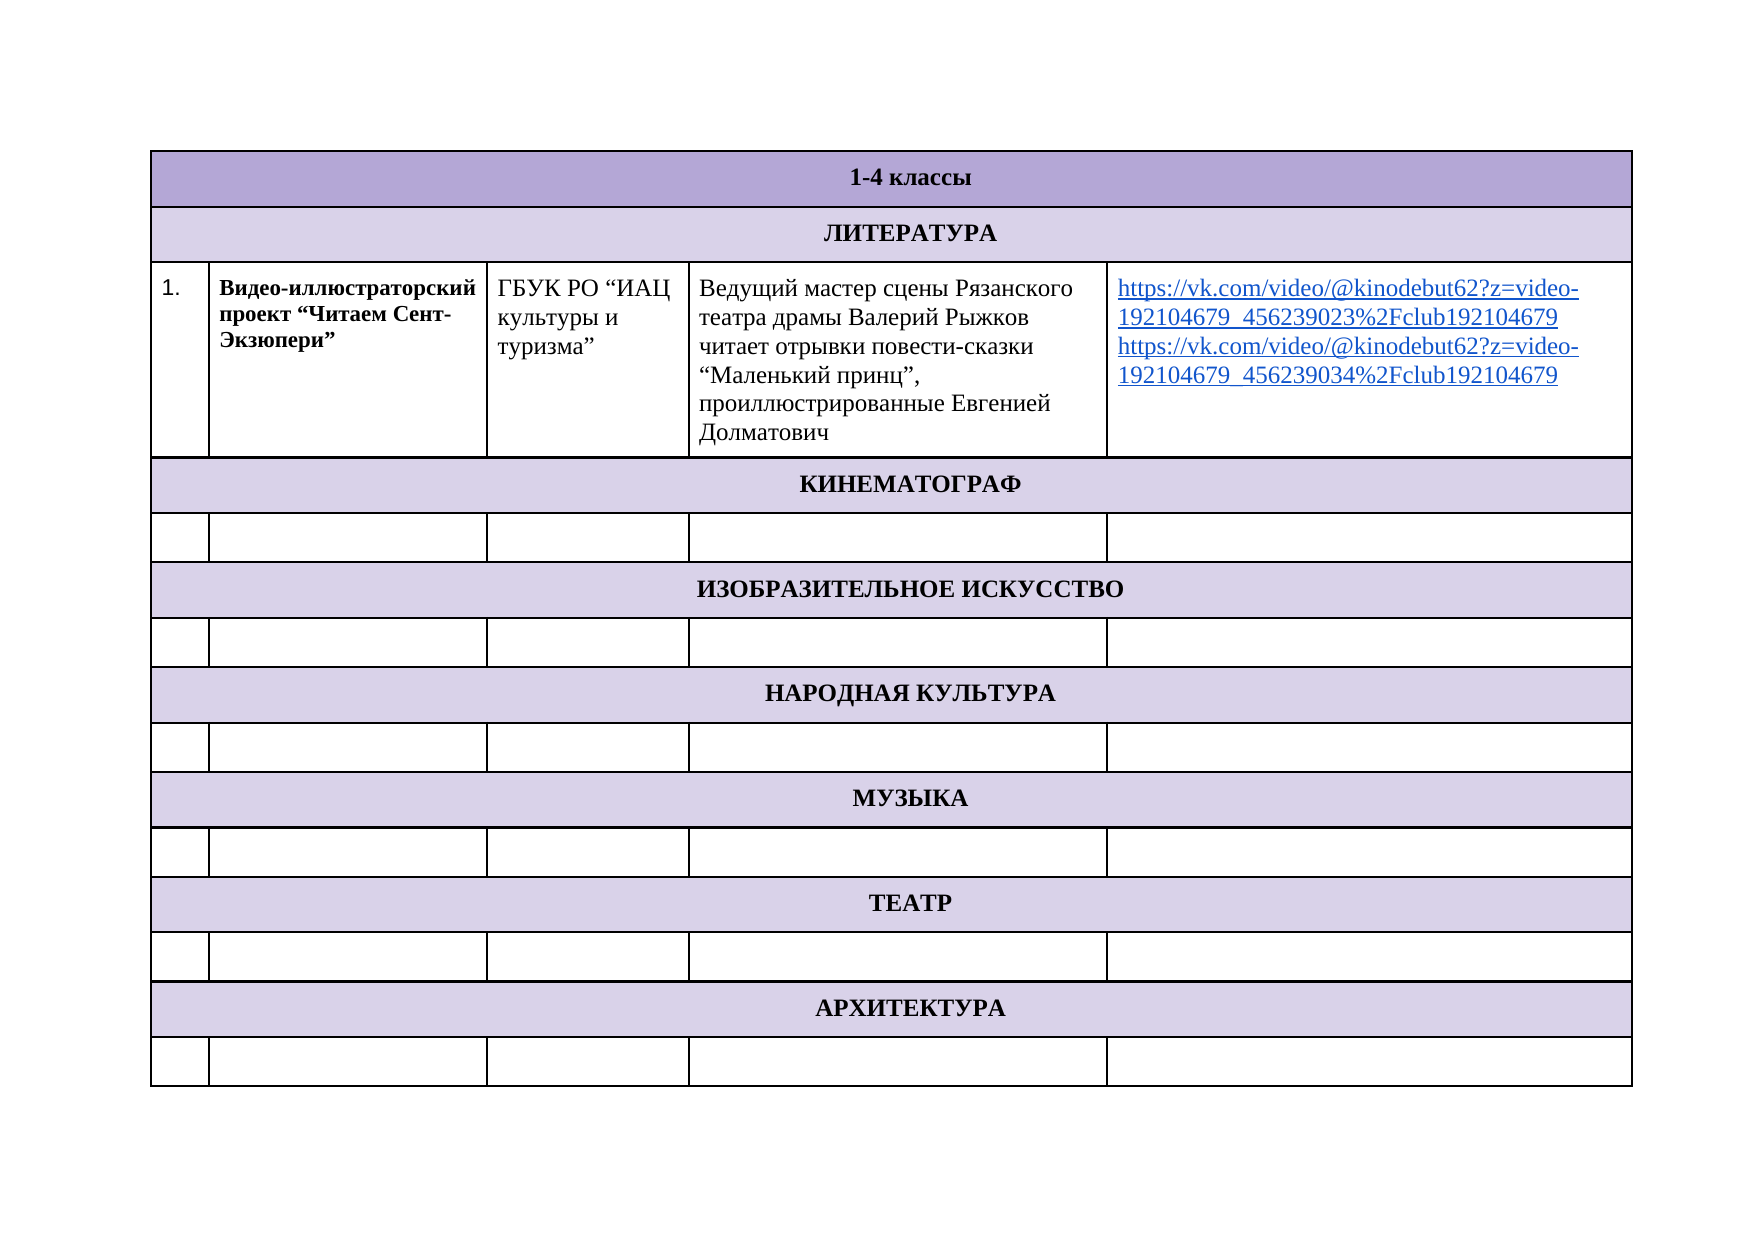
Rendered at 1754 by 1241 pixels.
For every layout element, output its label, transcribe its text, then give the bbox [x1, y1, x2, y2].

table_cell [1108, 933, 1631, 980]
table_cell [152, 829, 208, 876]
table_cell [690, 829, 1106, 876]
table_cell [152, 724, 208, 771]
table_cell [488, 1038, 688, 1085]
table_cell [210, 829, 486, 876]
table_cell [152, 1038, 208, 1085]
table_cell [1108, 724, 1631, 771]
table_cell НАРОДНАЯ КУЛЬТУРА [152, 668, 1631, 722]
table_cell [152, 514, 208, 561]
table_cell [152, 933, 208, 980]
table_cell [690, 619, 1106, 666]
table_cell ТЕАТР [152, 878, 1631, 931]
table_cell Ведущий мастер сцены Рязанского театра драмы Валерий Рыжков читает отрывки повести-сказки “Маленький принц”, проиллюстрированные Евгенией Долматович [690, 263, 1106, 456]
table_cell [488, 619, 688, 666]
table_cell [1108, 514, 1631, 561]
table_cell [210, 514, 486, 561]
table_cell ИЗОБРАЗИТЕЛЬНОЕ ИСКУССТВО [152, 563, 1631, 617]
table_cell [210, 619, 486, 666]
table_cell [488, 724, 688, 771]
table_cell [210, 724, 486, 771]
table_cell https://vk.com/video/@kinodebut62?z=video-192104679_456239023%2Fclub192104679 https://vk.com/video/@kinodebut62?z=video-192104679_456239034%2Fclub192104679 [1108, 263, 1631, 456]
table_cell [690, 1038, 1106, 1085]
table_cell [210, 1038, 486, 1085]
table_cell [488, 514, 688, 561]
table_cell АРХИТЕКТУРА [152, 983, 1631, 1036]
table_cell 1-4 классы [152, 152, 1631, 206]
table_cell [152, 619, 208, 666]
table_cell [690, 933, 1106, 980]
table_cell ЛИТЕРАТУРА [152, 208, 1631, 261]
table_cell [690, 724, 1106, 771]
table_cell КИНЕМАТОГРАФ [152, 459, 1631, 512]
table_cell Видео-иллюстраторский проект “Читаем Сент-Экзюпери” [210, 263, 486, 456]
table_cell [488, 829, 688, 876]
table_cell МУЗЫКА [152, 773, 1631, 826]
table_cell 1. [152, 263, 208, 456]
table_cell ГБУК РО “ИАЦ культуры и туризма” [488, 263, 688, 456]
table_cell [488, 933, 688, 980]
table_cell [1108, 1038, 1631, 1085]
table_cell [210, 933, 486, 980]
table_cell [1108, 829, 1631, 876]
table_cell [1108, 619, 1631, 666]
table_cell [690, 514, 1106, 561]
